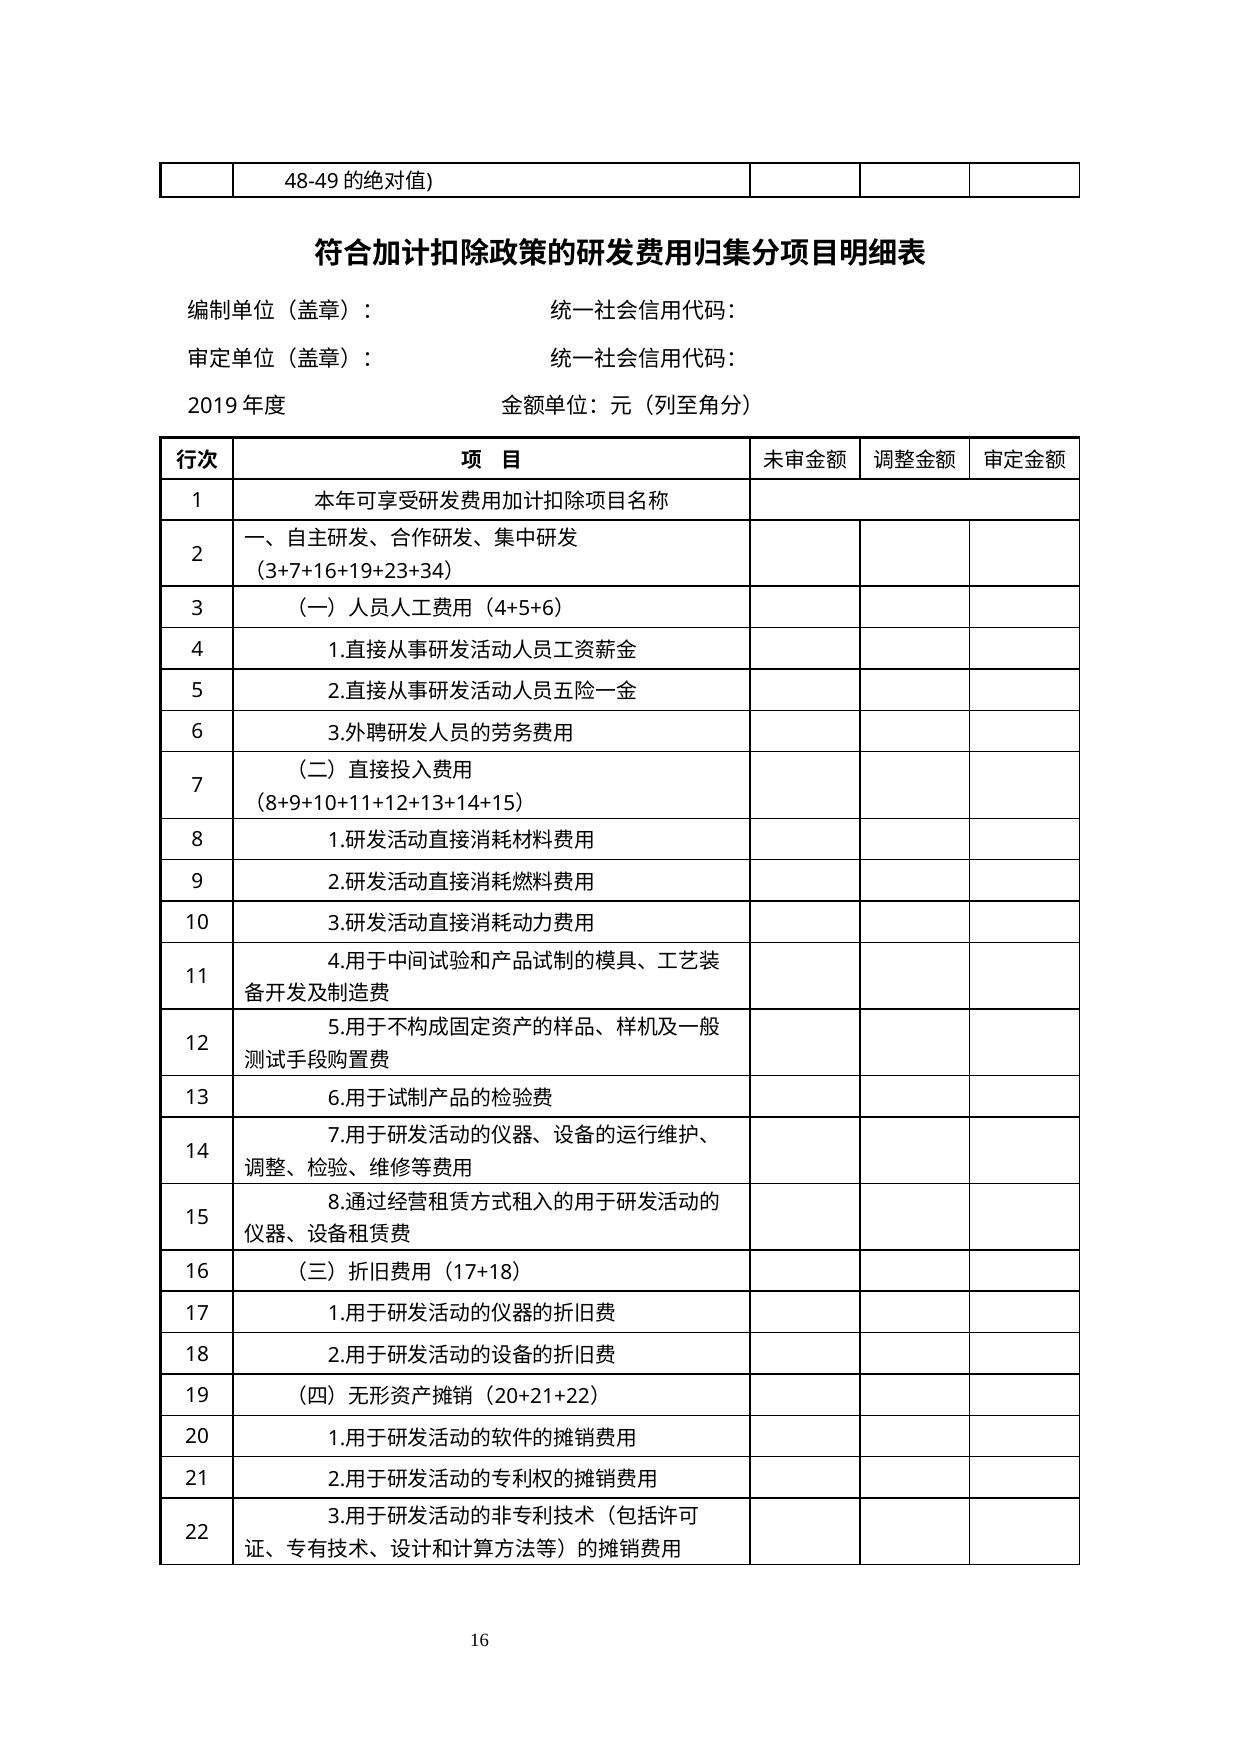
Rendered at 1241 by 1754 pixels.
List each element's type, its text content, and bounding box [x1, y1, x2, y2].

table_cell 2.直接从事研发活动人员五险一金 [234, 670, 749, 709]
table_cell 1.用于研发活动的软件的摊销费用 [234, 1416, 749, 1456]
table_cell 本年可享受研发费用加计扣除项目名称 [234, 480, 749, 519]
table_cell [861, 752, 969, 817]
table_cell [234, 164, 749, 196]
table_cell 3.用于研发活动的非专利技术（包括许可证、专有技术、设计和计算方法等）的摊销费用 [234, 1499, 749, 1564]
table_cell [970, 164, 1079, 196]
table_cell 3 [162, 587, 232, 627]
table_header 未审金额 [751, 439, 859, 477]
table_cell [861, 587, 969, 627]
table_cell 5.用于不构成固定资产的样品、样机及一般测试手段购置费 [234, 1010, 749, 1074]
table_cell [861, 1416, 969, 1456]
table_cell 19 [162, 1375, 232, 1414]
table_cell [751, 628, 859, 668]
table_cell [861, 1251, 969, 1290]
table_cell [751, 521, 859, 585]
table_cell [970, 587, 1079, 627]
table_cell [970, 1499, 1079, 1564]
table_cell 14 [162, 1118, 232, 1182]
table_cell [861, 670, 969, 709]
text 2019年度 金额单位：元（列至角分） [187, 388, 1053, 420]
table_cell 1.研发活动直接消耗材料费用 [234, 819, 749, 859]
table_cell 11 [162, 943, 232, 1008]
table_cell （四）无形资产摊销（20+21+22） [234, 1375, 749, 1414]
table_cell [970, 1333, 1079, 1373]
table_cell [751, 1292, 859, 1332]
table_cell [861, 1499, 969, 1564]
table_header 行次 [162, 439, 232, 477]
table_cell [861, 1184, 969, 1249]
table_cell [861, 943, 969, 1008]
table_cell [861, 1118, 969, 1182]
table_cell [861, 628, 969, 668]
table_cell 12 [162, 1010, 232, 1074]
table_cell [751, 1457, 859, 1497]
table_cell [751, 1333, 859, 1373]
table_cell [970, 819, 1079, 859]
table_cell [970, 1010, 1079, 1074]
table_cell [751, 1184, 859, 1249]
table_cell [970, 1292, 1079, 1332]
table_header 调整金额 [861, 439, 969, 477]
table_cell [861, 521, 969, 585]
table_cell [861, 1010, 969, 1074]
table_cell 5 [162, 670, 232, 709]
table_cell [970, 1416, 1079, 1456]
table_cell [861, 1375, 969, 1414]
table_cell （三）折旧费用（17+18） [234, 1251, 749, 1290]
table_cell [751, 1251, 859, 1290]
table_cell 3.外聘研发人员的劳务费用 [234, 711, 749, 751]
table_cell 2.用于研发活动的设备的折旧费 [234, 1333, 749, 1373]
table_cell [751, 1375, 859, 1414]
table_cell [751, 1416, 859, 1456]
table_cell 22 [162, 1499, 232, 1564]
table_cell [861, 164, 969, 196]
table_cell [861, 860, 969, 900]
table_cell [970, 628, 1079, 668]
table_cell 1.用于研发活动的仪器的折旧费 [234, 1292, 749, 1332]
table_cell [861, 902, 969, 941]
table_cell [861, 1076, 969, 1116]
table_cell [970, 1076, 1079, 1116]
table_cell 20 [162, 1416, 232, 1456]
table_cell [751, 1010, 859, 1074]
table_cell [751, 164, 859, 196]
table_cell [751, 943, 859, 1008]
table_cell 2.研发活动直接消耗燃料费用 [234, 860, 749, 900]
table_cell [751, 587, 859, 627]
table_cell [751, 670, 859, 709]
table_cell [970, 1118, 1079, 1182]
table_cell 3.研发活动直接消耗动力费用 [234, 902, 749, 941]
table_cell [970, 1375, 1079, 1414]
table_cell 13 [162, 1076, 232, 1116]
table_header 审定金额 [970, 439, 1079, 477]
table_cell 51 [162, 164, 232, 196]
table_cell [970, 1184, 1079, 1249]
table_cell 21 [162, 1457, 232, 1497]
table_cell [751, 1076, 859, 1116]
table_cell [861, 1292, 969, 1332]
table_cell [751, 860, 859, 900]
table_cell [970, 670, 1079, 709]
table_cell [751, 1118, 859, 1182]
table_cell [751, 480, 1079, 519]
table_cell 16 [162, 1251, 232, 1290]
table_cell [861, 819, 969, 859]
table_cell [970, 752, 1079, 817]
table_cell 15 [162, 1184, 232, 1249]
table_cell 4.用于中间试验和产品试制的模具、工艺装备开发及制造费 [234, 943, 749, 1008]
table_cell （二）直接投入费用（8+9+10+11+12+13+14+15） [234, 752, 749, 817]
table_cell [970, 902, 1079, 941]
table_cell 6 [162, 711, 232, 751]
table_cell [751, 1499, 859, 1564]
table_cell 一、自主研发、合作研发、集中研发（3+7+16+19+23+34） [234, 521, 749, 585]
table_cell [861, 1333, 969, 1373]
text 编制单位（盖章）： 统一社会信用代码： [187, 293, 1053, 325]
table_cell [751, 752, 859, 817]
table_cell 9 [162, 860, 232, 900]
table_cell [751, 711, 859, 751]
table_cell 7.用于研发活动的仪器、设备的运行维护、调整、检验、维修等费用 [234, 1118, 749, 1182]
table_cell 2 [162, 521, 232, 585]
text 审定单位（盖章）： 统一社会信用代码： [187, 341, 1053, 373]
table_cell 4 [162, 628, 232, 668]
table_header 项 目 [234, 439, 749, 477]
table_cell 7 [162, 752, 232, 817]
table_cell [751, 819, 859, 859]
table_cell [751, 902, 859, 941]
table_cell 2.用于研发活动的专利权的摊销费用 [234, 1457, 749, 1497]
table_cell 8 [162, 819, 232, 859]
table_cell [970, 711, 1079, 751]
table_cell [970, 521, 1079, 585]
table_cell 17 [162, 1292, 232, 1332]
table_cell （一）人员人工费用（4+5+6） [234, 587, 749, 627]
table_cell [970, 860, 1079, 900]
table_cell 10 [162, 902, 232, 941]
text 符合加计扣除政策的研发费用归集分项目明细表 [187, 230, 1053, 272]
table_cell 6.用于试制产品的检验费 [234, 1076, 749, 1116]
table_cell [970, 1251, 1079, 1290]
table_cell [861, 711, 969, 751]
table_cell 1.直接从事研发活动人员工资薪金 [234, 628, 749, 668]
table_cell 8.通过经营租赁方式租入的用于研发活动的仪器、设备租赁费 [234, 1184, 749, 1249]
table_cell [970, 1457, 1079, 1497]
table_cell 18 [162, 1333, 232, 1373]
table_cell 1 [162, 480, 232, 519]
table_cell [861, 1457, 969, 1497]
table_cell [970, 943, 1079, 1008]
